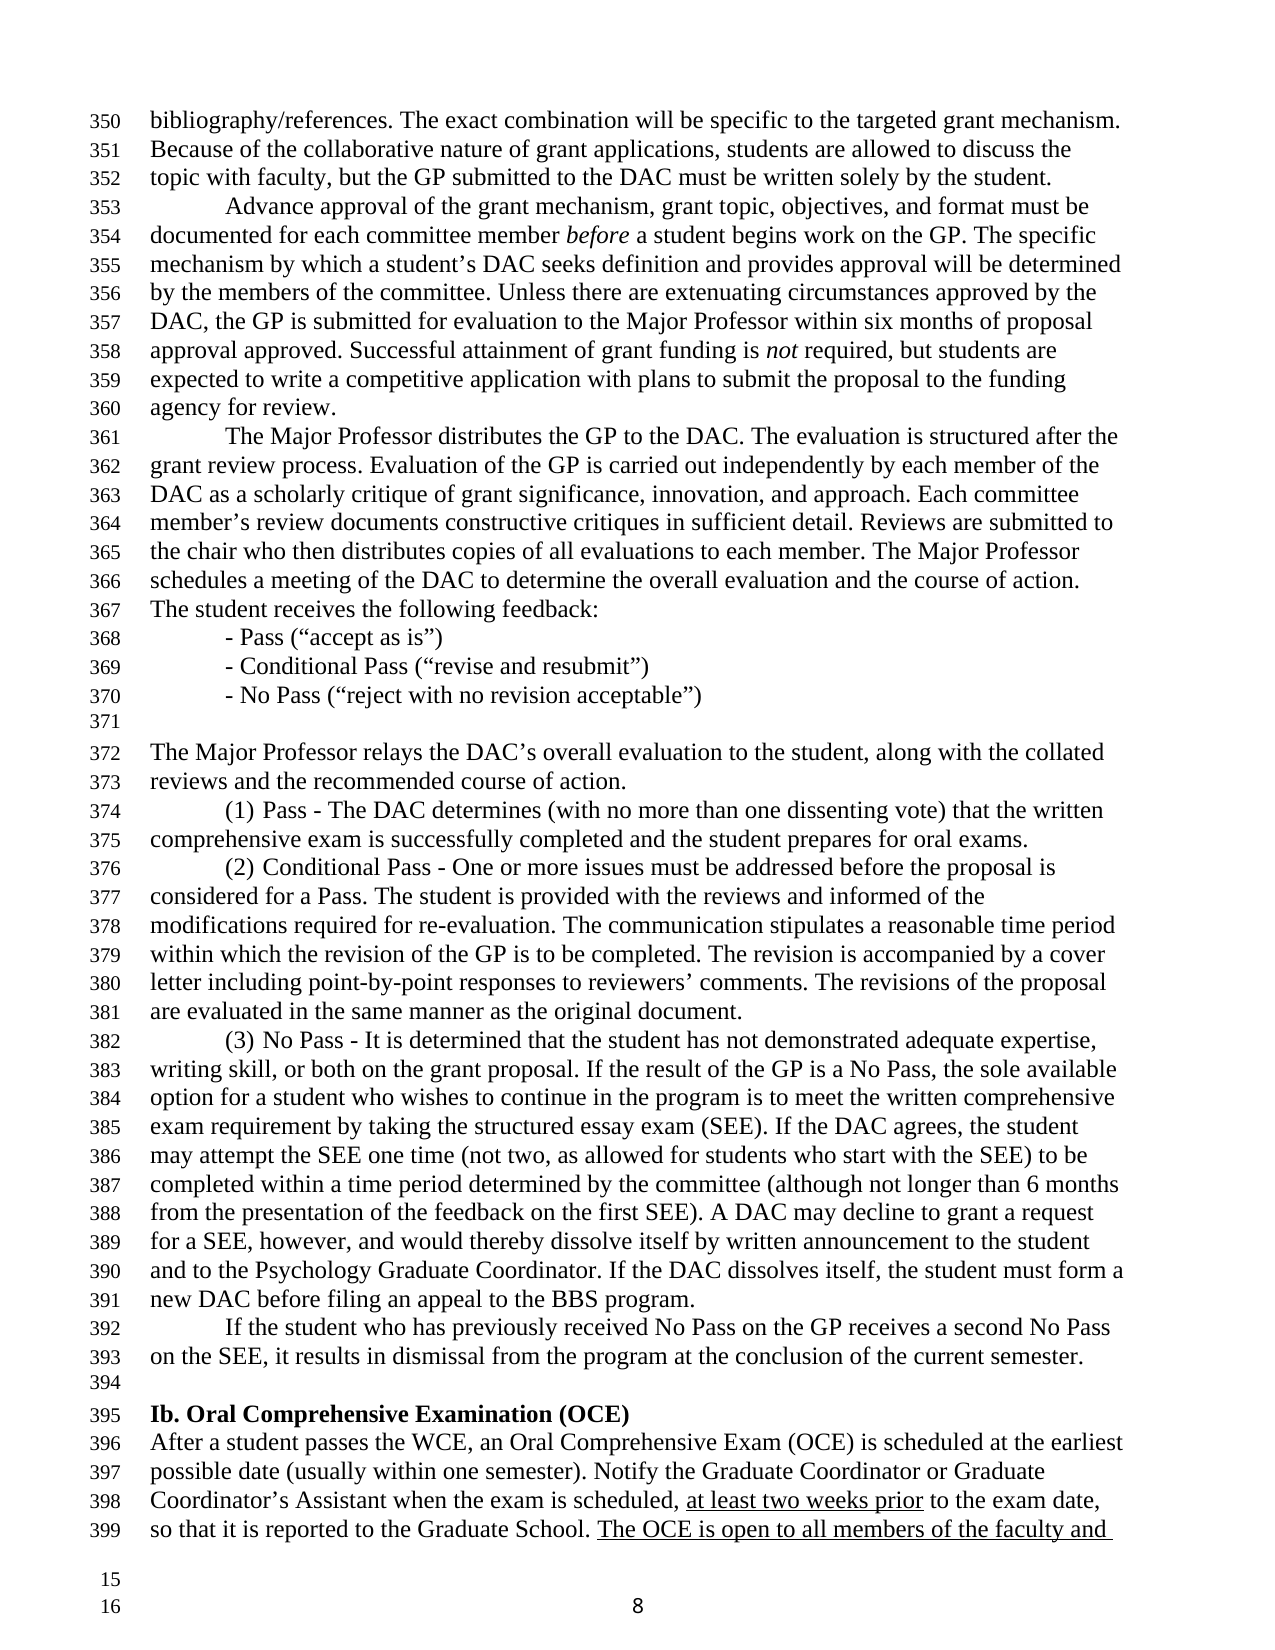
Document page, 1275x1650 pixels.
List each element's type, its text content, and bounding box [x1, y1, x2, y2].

text comprehensive exam is successfully completed and the student prepares for oral exams. [150, 824, 1125, 852]
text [150, 1427, 1125, 1542]
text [150, 105, 1125, 191]
text If the student who has previously received No Pass on the GP receives a second No Pass on the SEE, it results in dismissal from the program at the conclusion of the current semester. [150, 1312, 1125, 1370]
text - No Pass (“reject with no revision acceptable”) [150, 680, 1125, 709]
list No Pass - It is determined that the student has not demonstrated adequate expertise, [225, 1025, 1125, 1054]
text The Major Professor relays the DAC’s overall evaluation to the student, along with the collated reviews and the recommended course of action. [150, 737, 1125, 795]
list Conditional Pass - One or more issues must be addressed before the proposal is [225, 852, 1125, 881]
text - Conditional Pass (“revise and resubmit”) [150, 651, 1125, 680]
text writing skill, or both on the grant proposal. If the result of the GP is a No Pass, the sole available option for a student who wishes to continue in the program is to meet the written comprehensive exam requirement by taking the structured essay exam (SEE). If the DAC agrees, the student may attempt the SEE one time (not two, as allowed for students who start with the SEE) to be completed within a time period determined by the committee (although not longer than 6 months from the presentation of the feedback on the first SEE). A DAC may decline to grant a request for a SEE, however, and would thereby dissolve itself by written announcement to the student and to the Psychology Graduate Coordinator. If the DAC dissolves itself, the student must form a new DAC before filing an appeal to the BBS program. [150, 1054, 1125, 1312]
text The Major Professor distributes the GP to the DAC. The evaluation is structured after the grant review process. Evaluation of the GP is carried out independently by each member of the DAC as a scholarly critique of grant significance, innovation, and approach. Each committee member’s review documents constructive critiques in sufficient detail. Reviews are submitted to the chair who then distributes copies of all evaluations to each member. The Major Professor schedules a meeting of the DAC to determine the overall evaluation and the course of action. The student receives the following feedback: [150, 421, 1125, 622]
text Ib. Oral Comprehensive Examination (OCE) [150, 1399, 1125, 1427]
list Pass - The DAC determines (with no more than one dissenting vote) that the written [225, 795, 1125, 824]
text Advance approval of the grant mechanism, grant topic, objectives, and format must be documented for each committee member before a student begins work on the GP. The specific mechanism by which a student’s DAC seeks definition and provides approval will be determined by the members of the committee. Unless there are extenuating circumstances approved by the DAC, the GP is submitted for evaluation to the Major Professor within six months of proposal approval approved. Successful attainment of grant funding is not required, but students are expected to write a competitive application with plans to submit the proposal to the funding agency for review. [150, 191, 1125, 421]
text considered for a Pass. The student is provided with the reviews and informed of the modifications required for re-evaluation. The communication stipulates a reasonable time period within which the revision of the GP is to be completed. The revision is accompanied by a cover letter including point-by-point responses to reviewers’ comments. The revisions of the proposal are evaluated in the same manner as the original document. [150, 881, 1125, 1025]
text - Pass (“accept as is”) [150, 622, 1125, 651]
